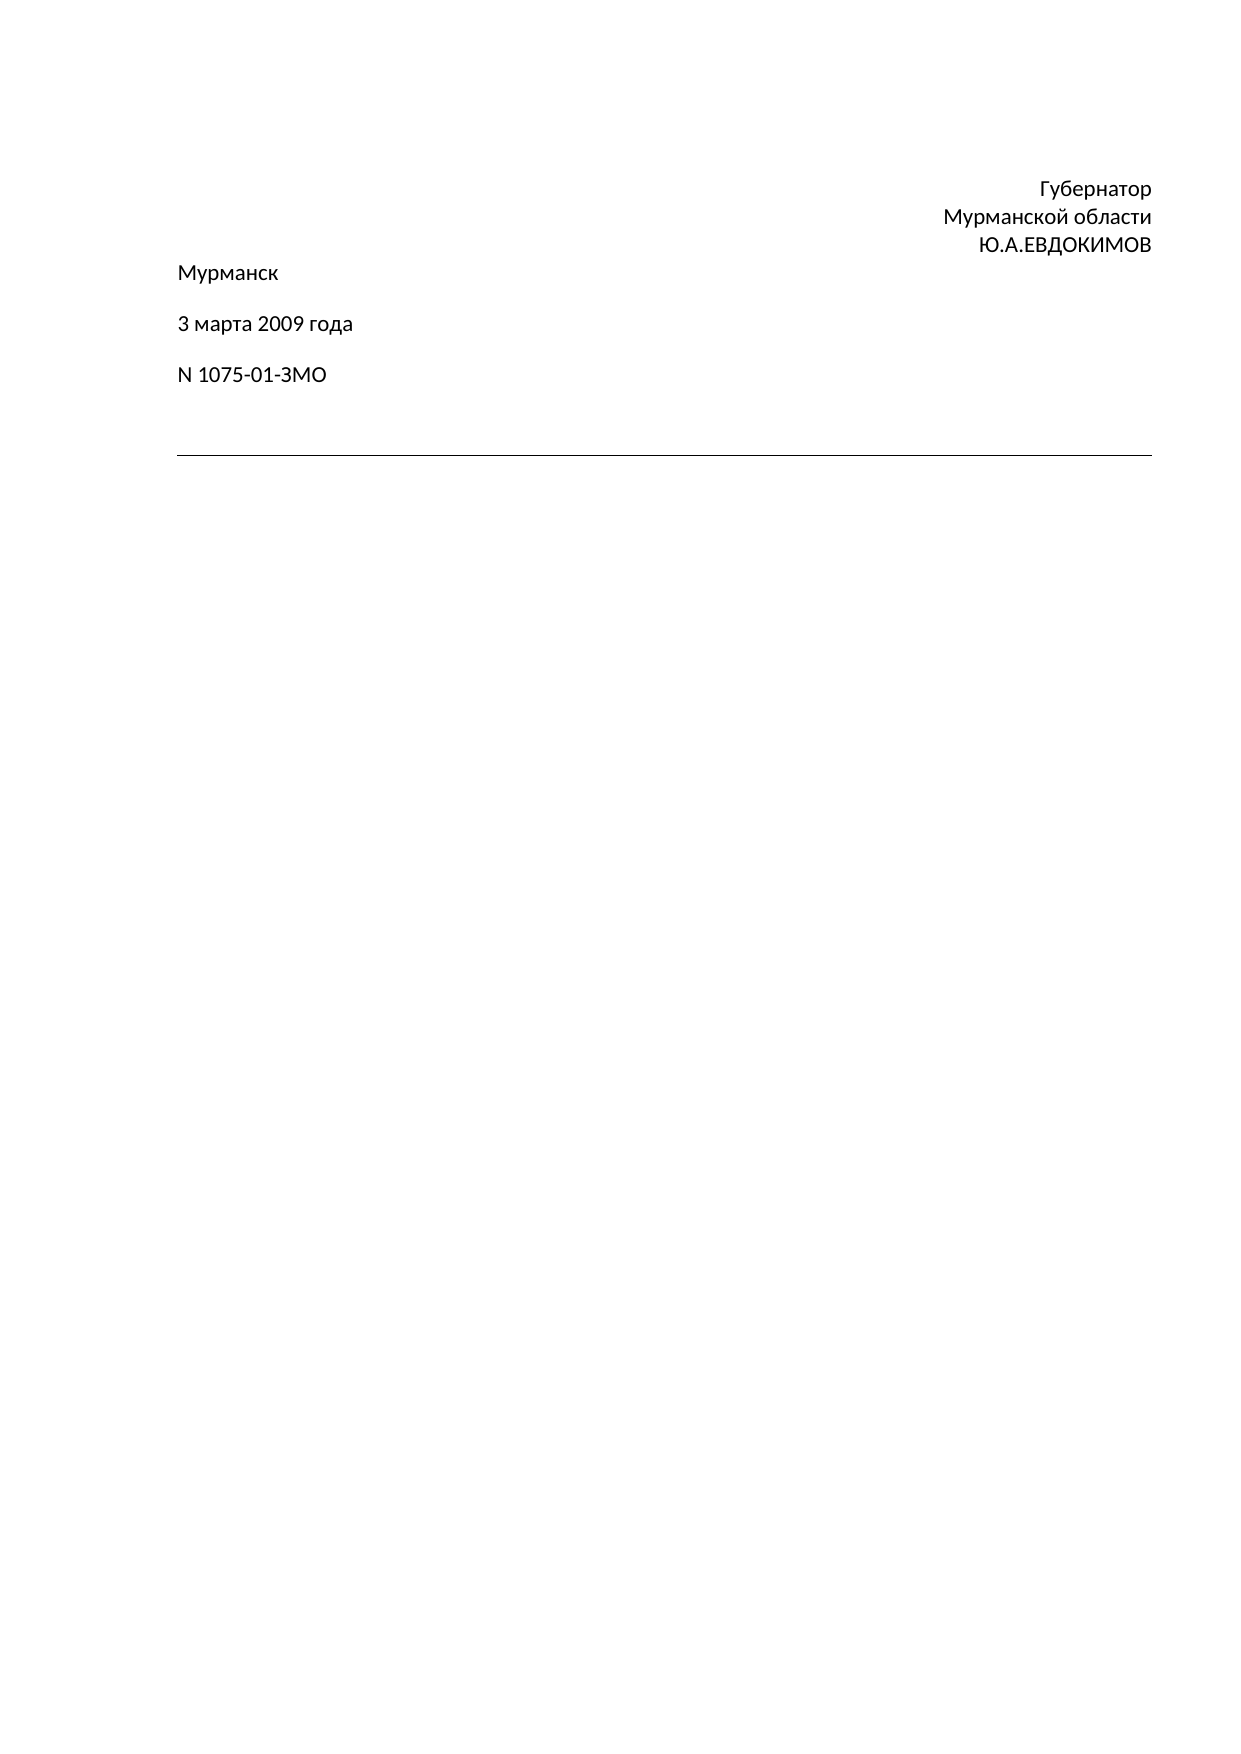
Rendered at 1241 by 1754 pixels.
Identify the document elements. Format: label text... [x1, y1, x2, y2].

text N 1075-01-ЗМО [177, 360, 1152, 388]
text Мурманск [177, 258, 1152, 286]
text Мурманской области [177, 202, 1152, 230]
text 3 марта 2009 года [177, 309, 1152, 337]
text Ю.А.ЕВДОКИМОВ [177, 230, 1152, 258]
text Губернатор [177, 174, 1152, 202]
